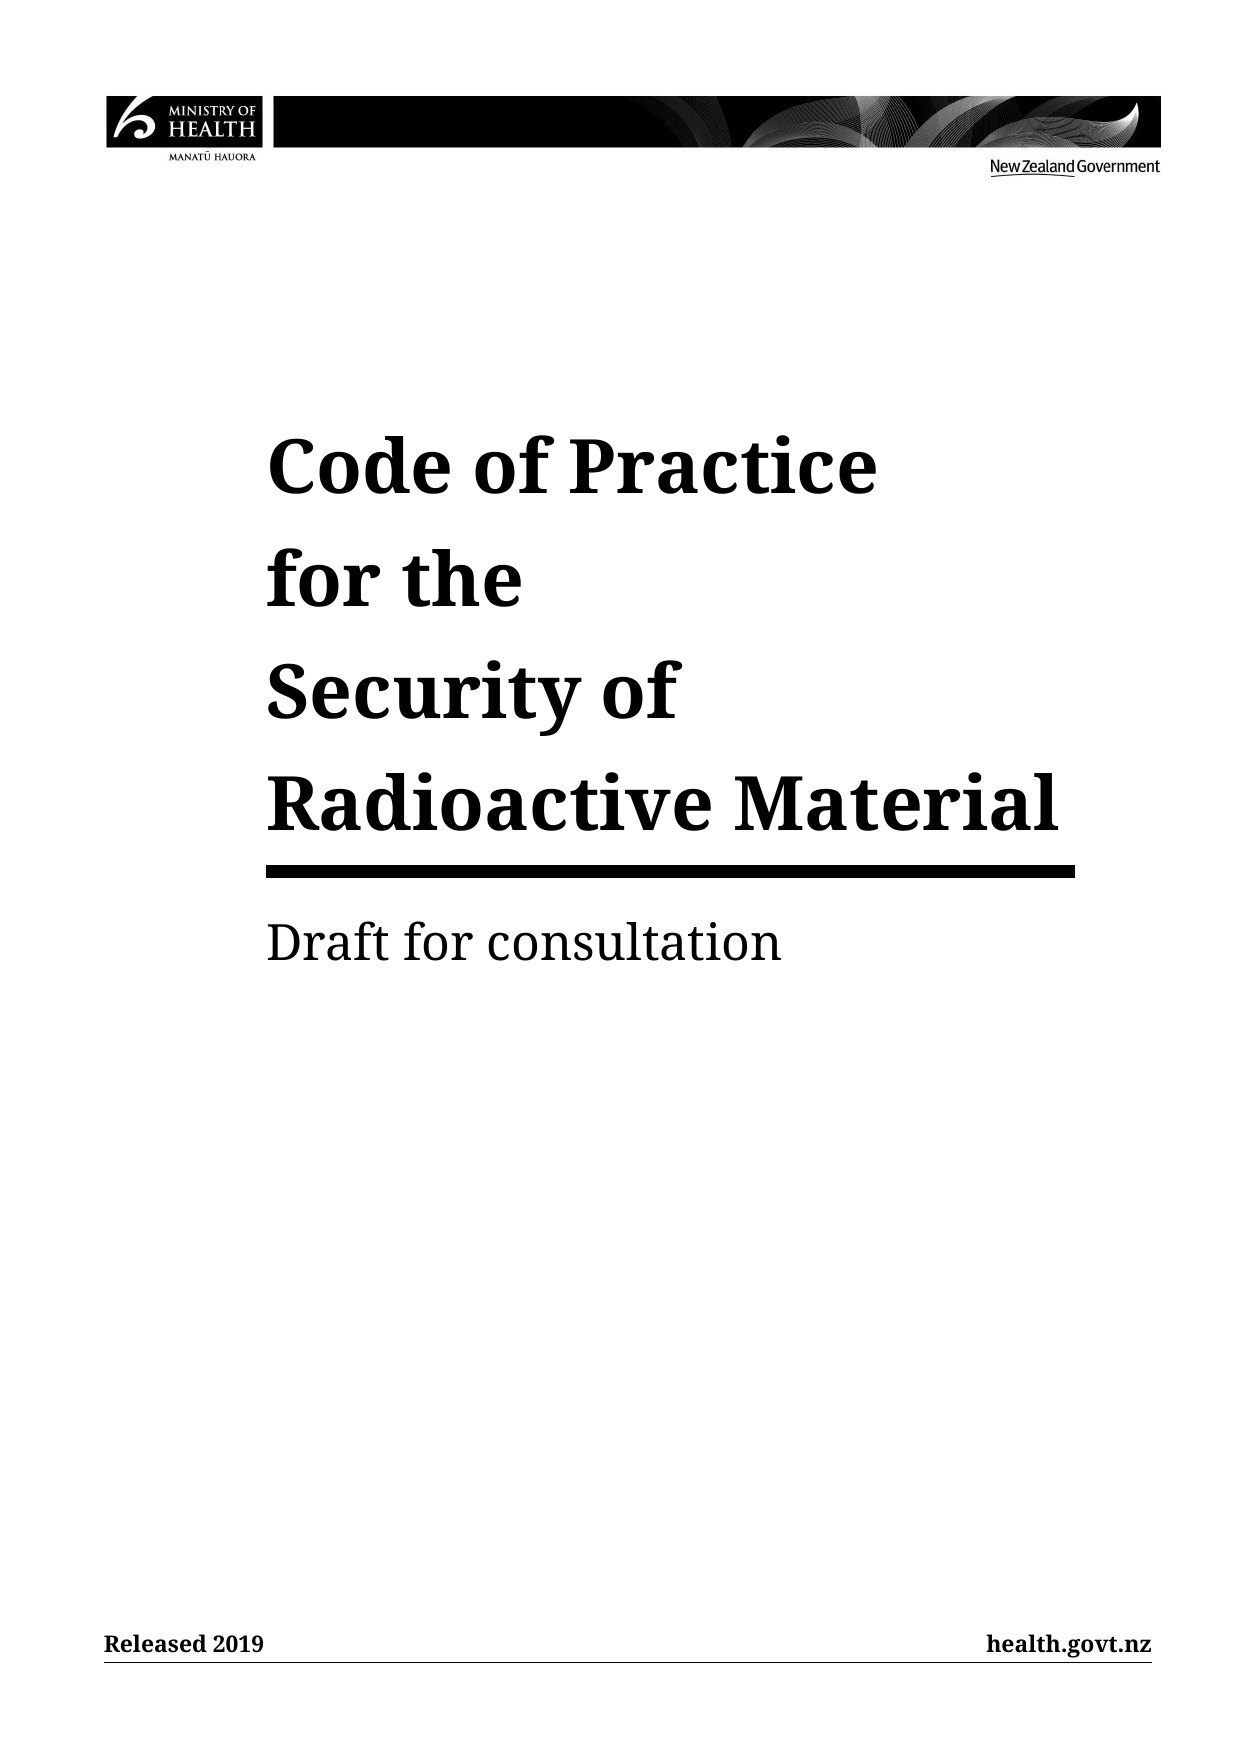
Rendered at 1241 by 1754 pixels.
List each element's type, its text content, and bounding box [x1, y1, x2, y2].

title Security of Radioactive Material [266, 638, 1075, 865]
title for the [266, 526, 1075, 628]
picture [103, 88, 1165, 177]
text Draft for consultation [266, 907, 1033, 975]
title Code of Practice [266, 413, 1075, 516]
